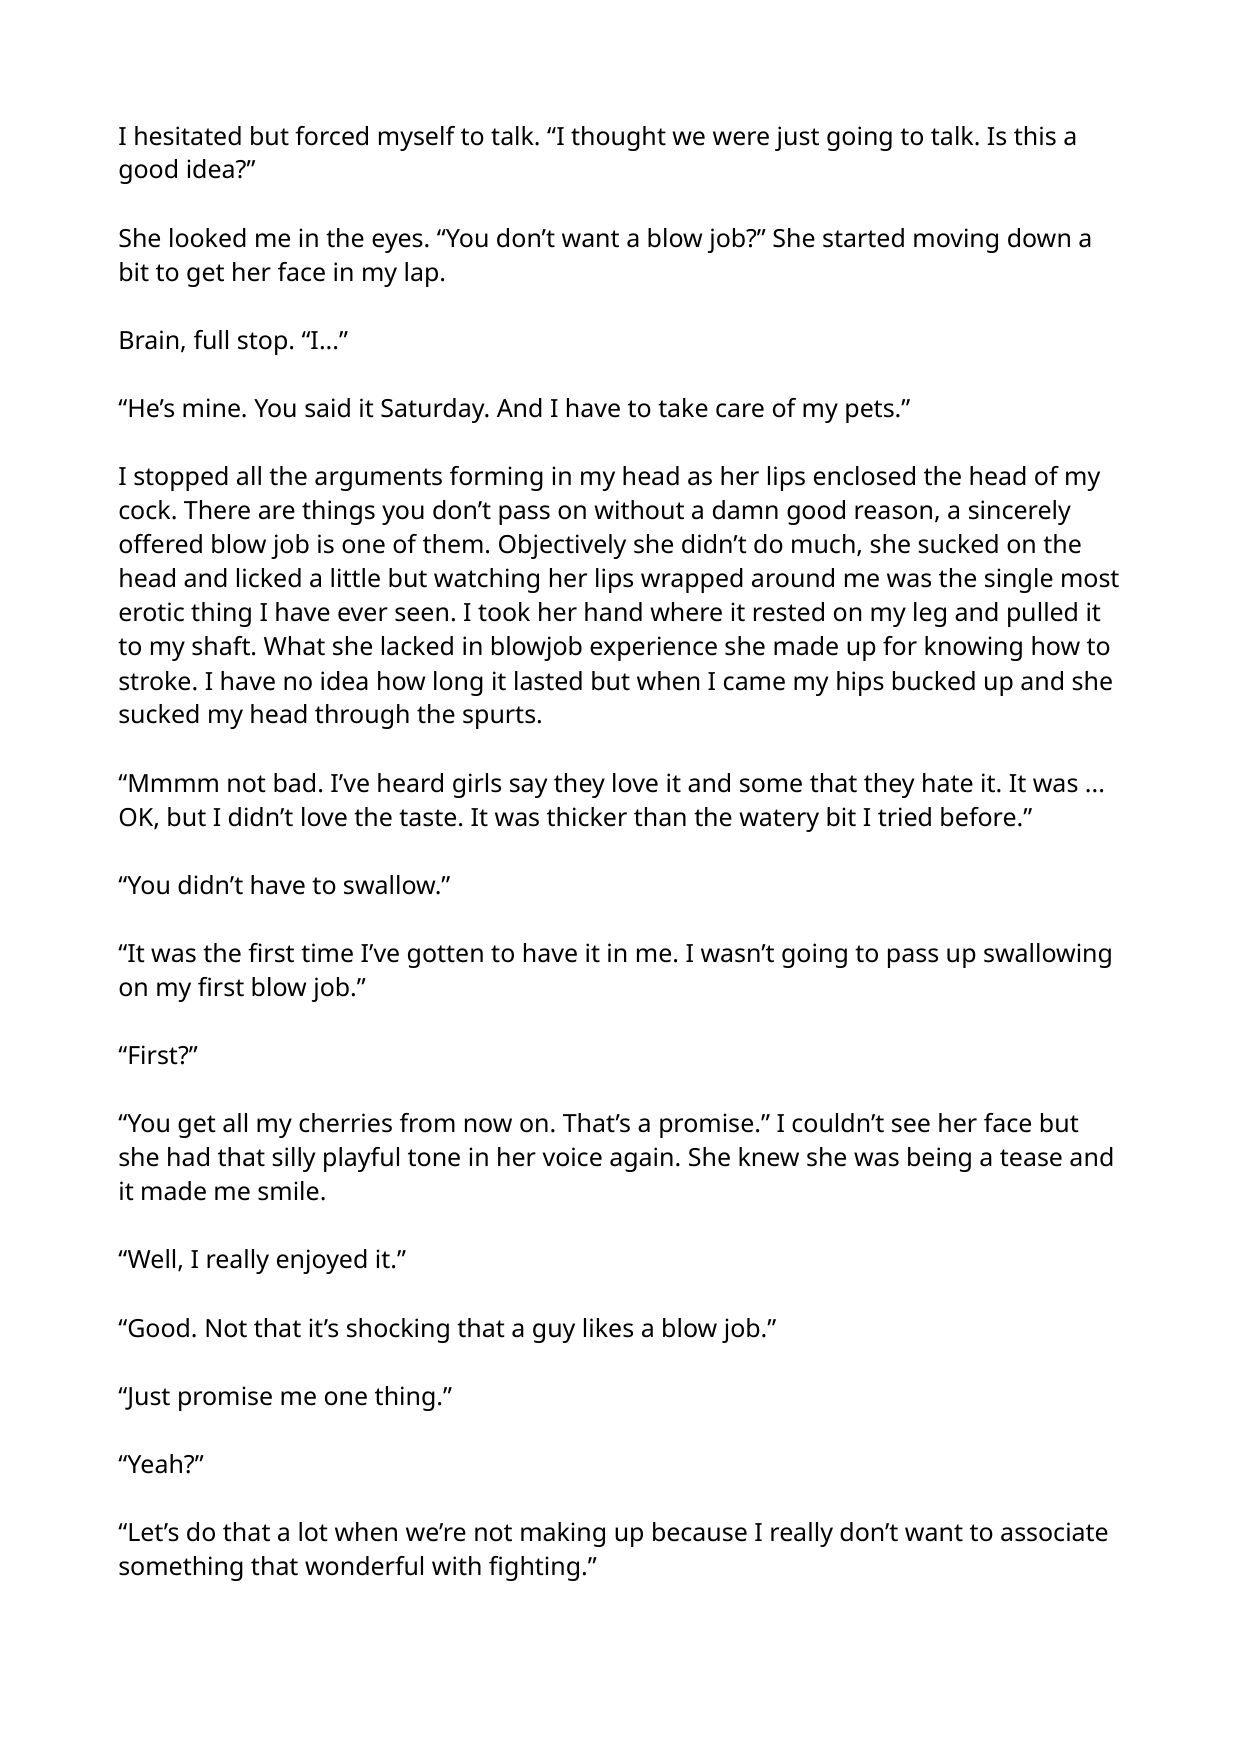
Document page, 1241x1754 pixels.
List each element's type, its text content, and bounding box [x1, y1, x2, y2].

text I stopped all the arguments forming in my head as her lips enclosed the head of my cock. There are things you don’t pass on without a damn good reason, a sincerely offered blow job is one of them. Objectively she didn’t do much, she sucked on the head and licked a little but watching her lips wrapped around me was the single most erotic thing I have ever seen. I took her hand where it rested on my leg and pulled it to my shaft. What she lacked in blowjob experience she made up for knowing how to stroke. I have no idea how long it lasted but when I came my hips bucked up and she sucked my head through the spurts. [118, 459, 1122, 731]
text “Just promise me one thing.” [118, 1378, 1122, 1412]
text “Good. Not that it’s shocking that a guy likes a blow job.” [118, 1310, 1122, 1344]
text I hesitated but forced myself to talk. “I thought we were just going to talk. Is this a good idea?” [118, 118, 1122, 186]
text “Yeah?” [118, 1447, 1122, 1481]
text “It was the first time I’ve gotten to have it in me. I wasn’t going to pass up swallowing on my first blow job.” [118, 936, 1122, 1004]
text “He’s mine. You said it Saturday. And I have to take care of my pets.” [118, 391, 1122, 425]
text “Let’s do that a lot when we’re not making up because I really don’t want to associate something that wonderful with fighting.” [118, 1515, 1122, 1583]
text “You didn’t have to swallow.” [118, 867, 1122, 902]
text She looked me in the eyes. “You don’t want a blow job?” She started moving down a bit to get her face in my lap. [118, 220, 1122, 288]
text “First?” [118, 1038, 1122, 1072]
text “You get all my cherries from now on. That’s a promise.” I couldn’t see her face but she had that silly playful tone in her voice again. She knew she was being a tease and it made me smile. [118, 1106, 1122, 1208]
text “Mmmm not bad. I’ve heard girls say they love it and some that they hate it. It was ... OK, but I didn’t love the taste. It was thicker than the watery bit I tried before.” [118, 765, 1122, 833]
text “Well, I really enjoyed it.” [118, 1242, 1122, 1276]
text Brain, full stop. “I...” [118, 322, 1122, 357]
